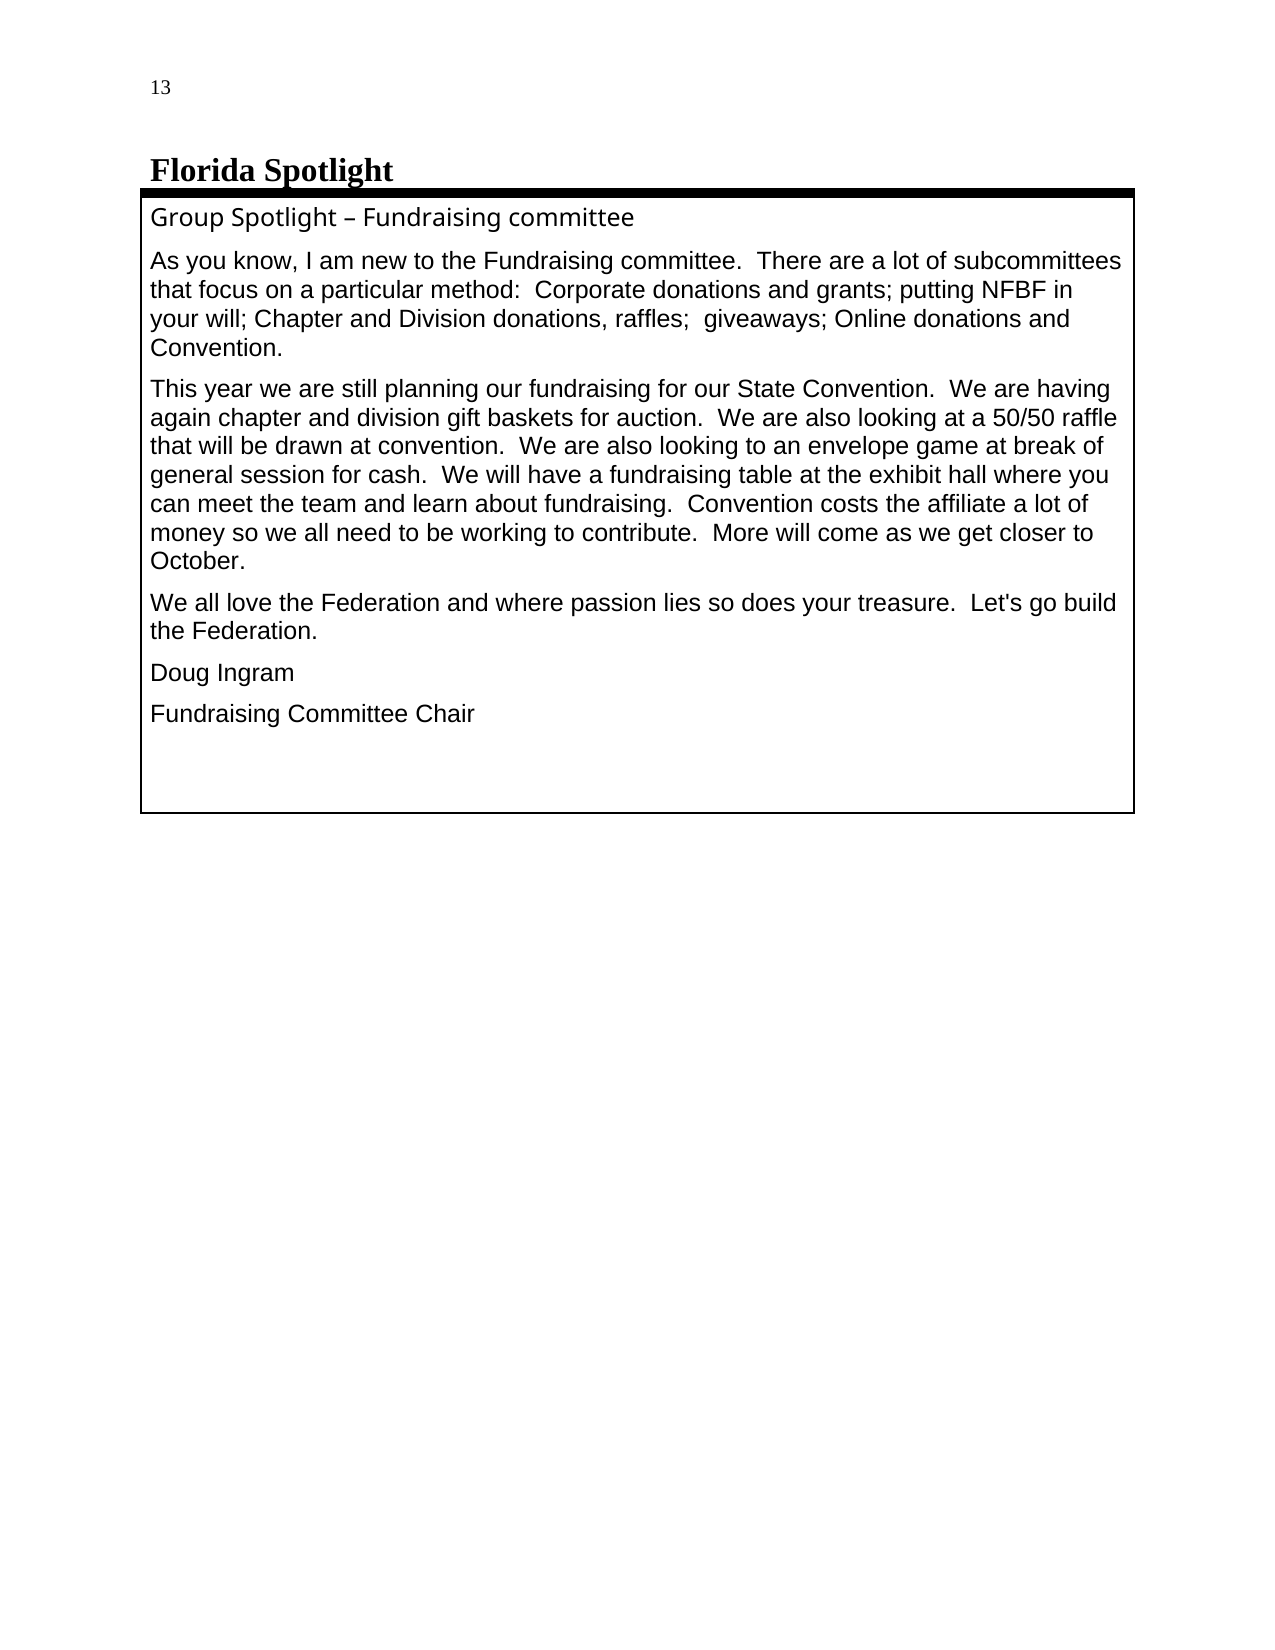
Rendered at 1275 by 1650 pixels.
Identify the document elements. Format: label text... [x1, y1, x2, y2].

text As you know, I am new to the Fundraising committee. There are a lot of subcommittees that focus on a particular method: Corporate donations and grants; putting NFBF in your will; Chapter and Division donations, raffles; giveaways; Online donations and Convention. [142, 235, 1133, 361]
text We all love the Federation and where passion lies so does your treasure. Let's go build the Federation. [142, 576, 1133, 645]
text This year we are still planning our fundraising for our State Convention. We are having again chapter and division gift baskets for auction. We are also looking at a 50/50 raffle that will be drawn at convention. We are also looking to an envelope game at break of general session for cash. We will have a fundraising table at the exhibit hall where you can meet the team and learn about fundraising. Convention costs the affiliate a lot of money so we all need to be working to contribute. More will come as we get closer to October. [142, 362, 1133, 575]
text Doug Ingram [142, 646, 1133, 686]
text Group Spotlight – Fundraising committee [142, 198, 1133, 234]
text Fundraising Committee Chair [142, 687, 1133, 728]
subtitle Florida Spotlight [150, 150, 1125, 188]
